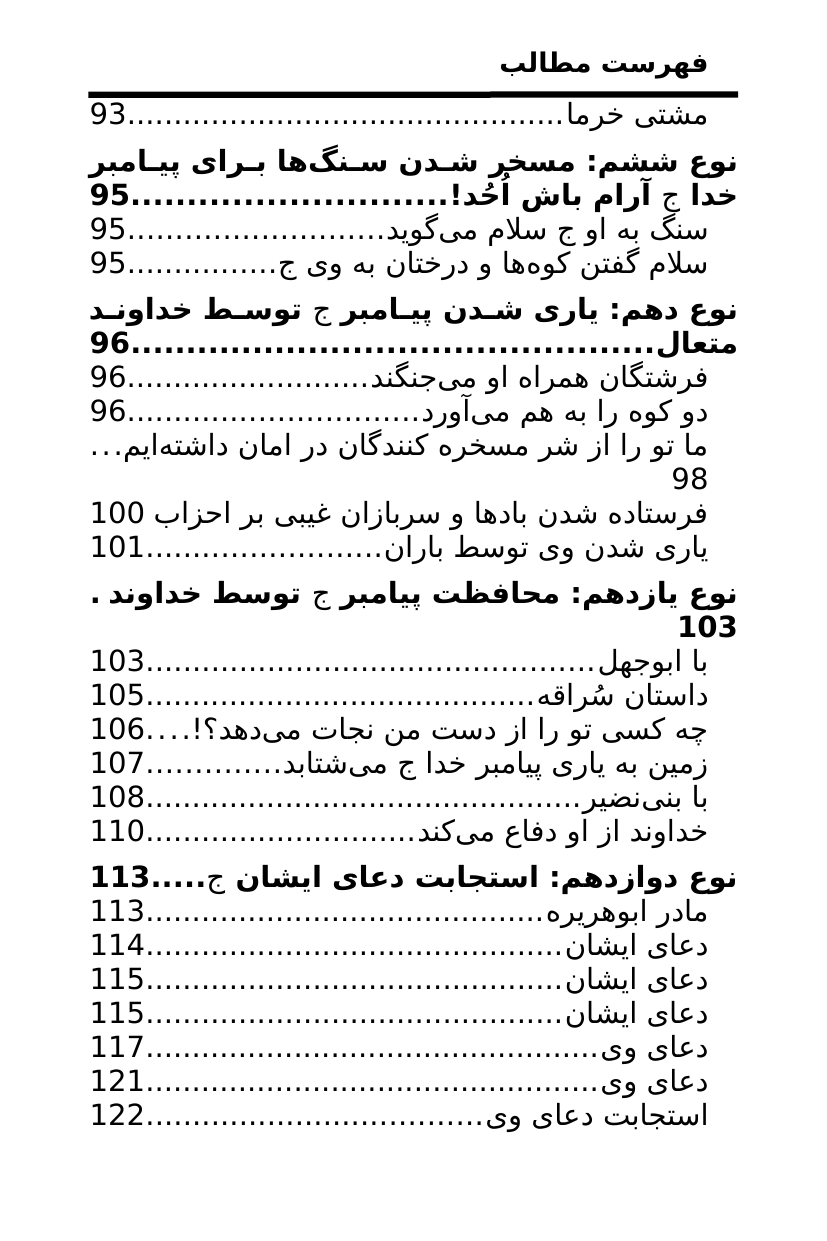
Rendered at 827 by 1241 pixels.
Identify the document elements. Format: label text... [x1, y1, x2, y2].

text داستان سُراقه 105 [89, 678, 708, 712]
text فرشتگان همراه او می‌جنگند 96 [89, 360, 708, 394]
text دعای ایشان 115 [89, 997, 708, 1031]
text زمین به یاری پیامبر خدا ج می‌شتابد 107 [89, 746, 708, 780]
text یاری شدن وی توسط باران 101 [89, 530, 708, 564]
text ما تو را از شر مسخره کنندگان در امان داشته‌ایم 98 [89, 428, 708, 496]
text استجابت دعای وی 122 [89, 1098, 708, 1132]
text سلام گفتن کوه‌ها و درختان به وی ج 95 [89, 246, 708, 280]
text نوع دوازدهم: استجابت دعای ایشان ج 113 [89, 861, 738, 895]
text با ابوجهل 103 [89, 644, 708, 678]
text مشتی خرما 93 [89, 98, 708, 132]
text نوع دهم: یاری شدن پیامبر ج توسط خداوند متعال 96 [89, 292, 738, 360]
text نوع ششم: مسخر شدن سنگ‌ها برای پیامبر خدا ج آرام باش اُحُد! 95 [89, 144, 738, 212]
text فرستاده شدن بادها و سربازان غیبی بر احزاب 100 [89, 496, 708, 530]
text با بنی‌نضیر 108 [89, 780, 708, 814]
text دعای وی 117 [89, 1031, 708, 1064]
text خداوند از او دفاع می‌کند 110 [89, 814, 708, 848]
text سنگ به او ج سلام می‌گوید 95 [89, 212, 708, 246]
text دعای ایشان 114 [89, 929, 708, 963]
text دو کوه را به هم می‌آورد 96 [89, 394, 708, 428]
text مادر ابوهریره 113 [89, 895, 708, 929]
text چه کسی تو را از دست من نجات می‌دهد؟! 106 [89, 712, 708, 746]
text دعای وی 121 [89, 1064, 708, 1098]
text دعای ایشان 115 [89, 963, 708, 997]
text نوع یازدهم: محافظت پیامبر ج توسط خداوند 103 [89, 577, 738, 644]
